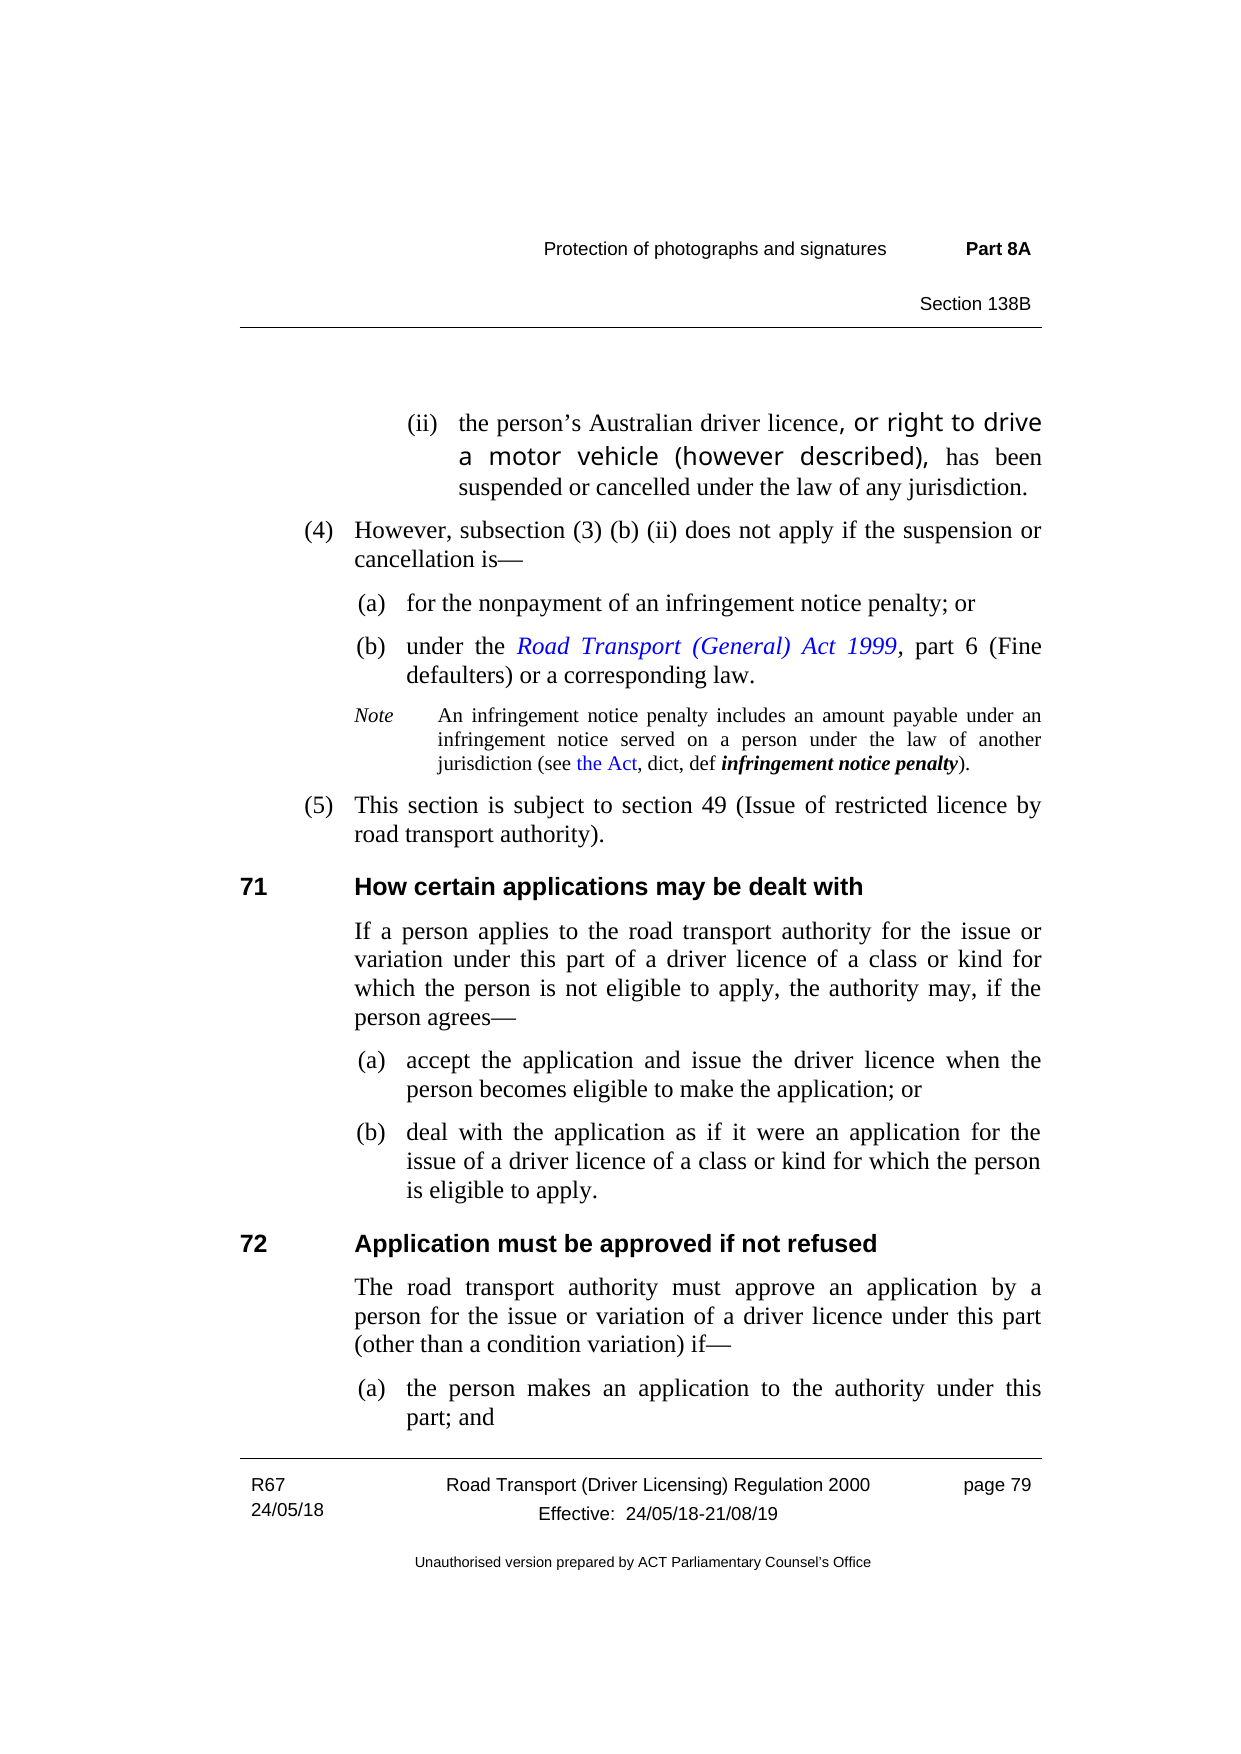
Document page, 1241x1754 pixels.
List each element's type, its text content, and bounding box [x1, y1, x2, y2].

text (a) the person makes an application to the authority under this part; and [239, 1373, 1042, 1430]
text The road transport authority must approve an application by a person for the issue or variation of a driver licence under this part (other than a condition variation) if— [354, 1272, 1042, 1358]
text (a) for the nonpayment of an infringement notice penalty; or [239, 588, 1042, 616]
text (b) under the Road Transport (General) Act 1999, part 6 (Fine defaulters) or a corresponding law. [239, 631, 1042, 688]
text Note An infringement notice penalty includes an amount payable under an infringement notice served on a person under the law of another jurisdiction (see the Act, dict, def infringement notice penalty). [354, 703, 1042, 775]
text (ii) the person’s Australian driver licence, or right to drive a motor vehicle (however described), has been suspended or cancelled under the law of any jurisdiction. [239, 404, 1042, 501]
text 71 How certain applications may be dealt with [239, 872, 1042, 901]
text (b) deal with the application as if it were an application for the issue of a driver licence of a class or kind for which the person is eligible to apply. [239, 1117, 1042, 1204]
text (5) This section is subject to section 49 (Issue of restricted licence by road transport authority). [239, 790, 1042, 847]
text If a person applies to the road transport authority for the issue or variation under this part of a driver licence of a class or kind for which the person is not eligible to apply, the authority may, if the person agrees— [354, 916, 1042, 1031]
text (4) However, subsection (3) (b) (ii) does not apply if the suspension or cancellation is— [239, 516, 1042, 573]
text 72 Application must be approved if not refused [239, 1229, 1042, 1257]
text (a) accept the application and issue the driver licence when the person becomes eligible to make the application; or [239, 1045, 1042, 1103]
